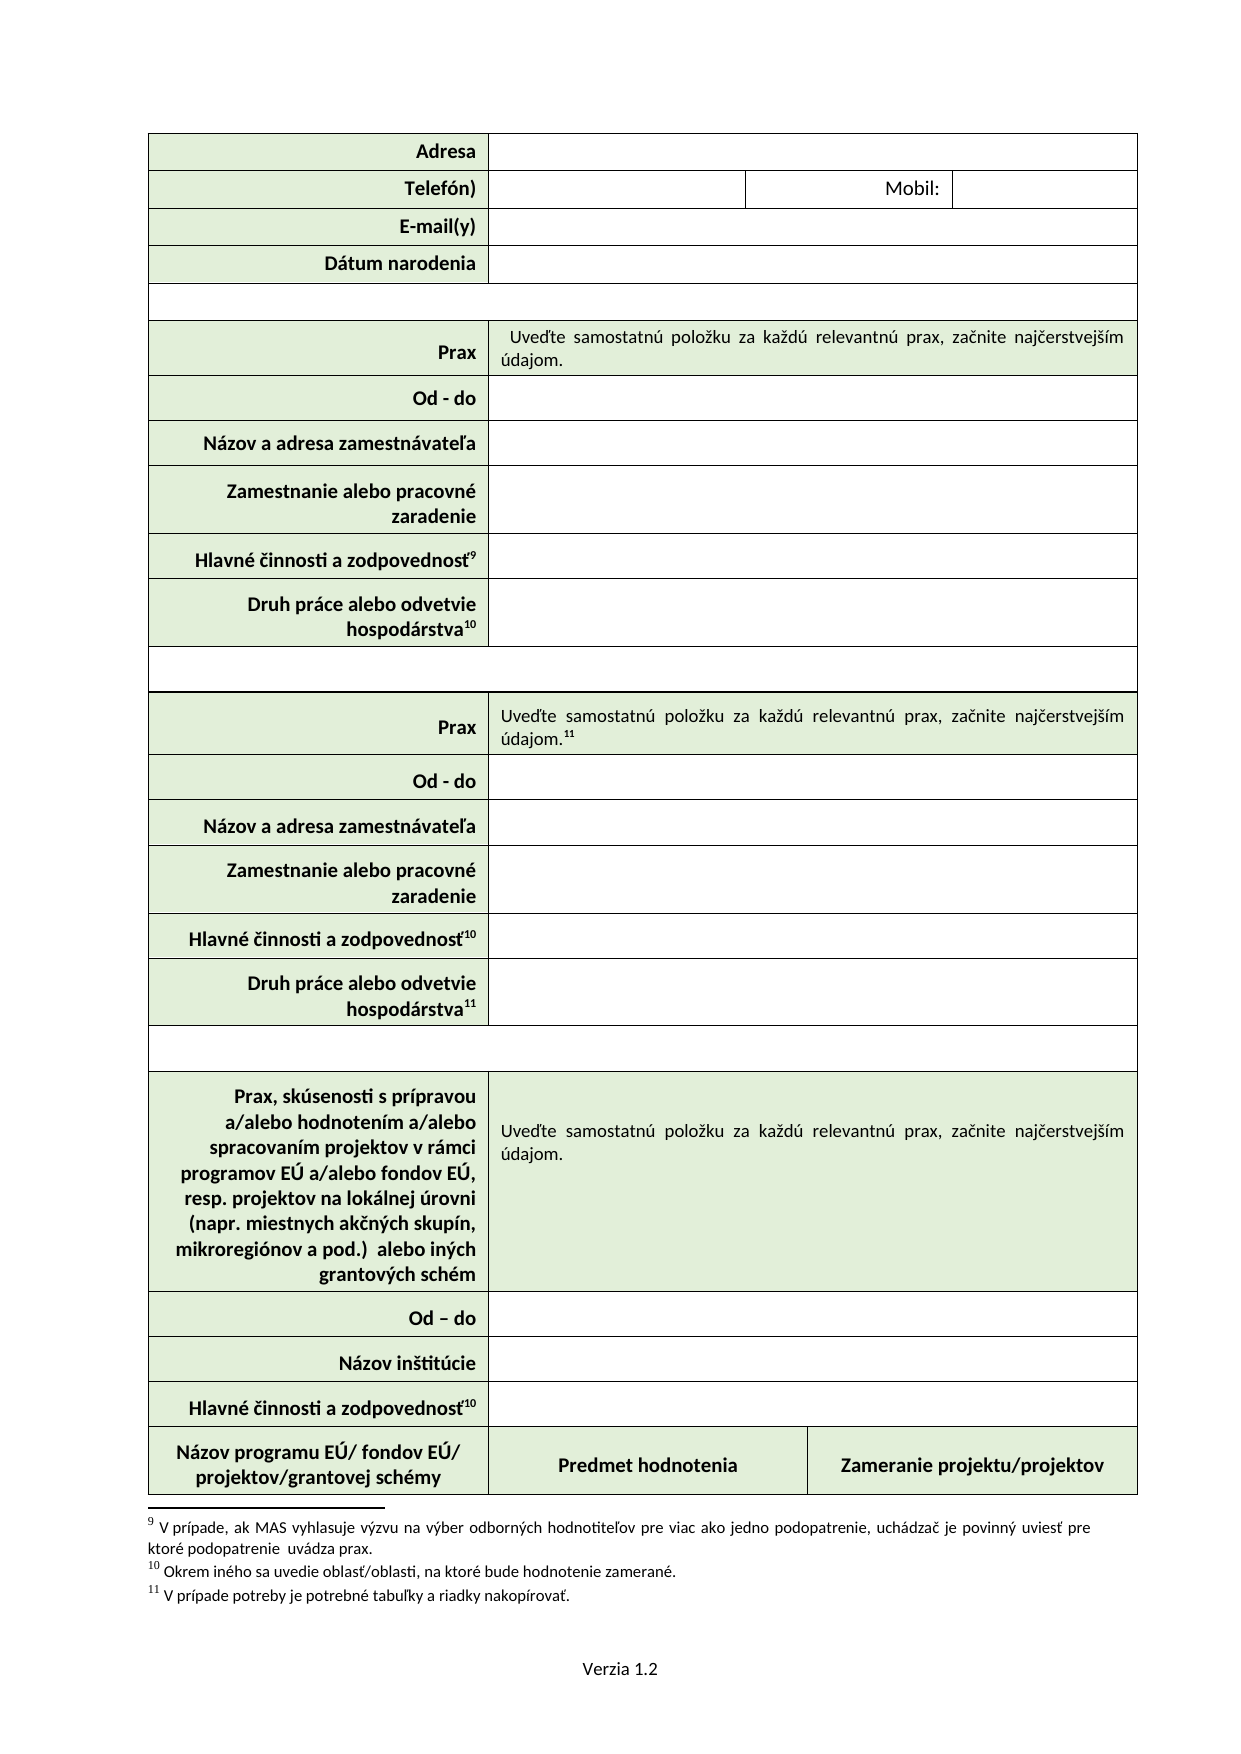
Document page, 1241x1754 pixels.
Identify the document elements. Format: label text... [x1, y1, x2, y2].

table_cell Zamestnanie alebo pracovné zaradenie [149, 846, 488, 912]
table_cell Uveďte samostatnú položku za každú relevantnú prax, začnite najčerstvejším údajom. [489, 321, 1137, 375]
table_cell [489, 246, 1137, 282]
table_cell [489, 1337, 1137, 1381]
table_cell Názov inštitúcie [149, 1337, 488, 1381]
table_cell [489, 421, 1137, 465]
table_cell [953, 171, 1137, 208]
table_cell [489, 755, 1137, 799]
table_cell [489, 800, 1137, 844]
table_cell Názov a adresa zamestnávateľa [149, 421, 488, 465]
table_cell [489, 1292, 1137, 1336]
table_cell [489, 534, 1137, 578]
table_cell [489, 134, 1137, 170]
table_cell Od - do [149, 755, 488, 799]
table_cell Uveďte samostatnú položku za každú relevantnú prax, začnite najčerstvejším údajom. [489, 693, 1137, 754]
table_cell Zameranie projektu/projektov [808, 1427, 1137, 1494]
table_cell Adresa [149, 134, 488, 170]
table_cell [149, 1026, 1137, 1071]
table_cell Mobil: [746, 171, 952, 208]
table_cell Druh práce alebo odvetvie hospodárstva [149, 579, 488, 646]
table_cell [489, 466, 1137, 533]
table_cell [489, 209, 1137, 245]
table_cell Od - do [149, 376, 488, 420]
table_cell Prax [149, 693, 488, 754]
table_cell [149, 284, 1137, 320]
table_cell Prax, skúsenosti s prípravou a/alebo hodnotením a/alebo spracovaním projektov v rámci programov EÚ a/alebo fondov EÚ, resp. projektov na lokálnej úrovni (napr. miestnych akčných skupín, mikroregiónov a pod.) alebo iných grantových schém [149, 1072, 488, 1291]
table_cell [489, 171, 745, 208]
table_cell Predmet hodnotenia [489, 1427, 807, 1494]
table_cell [489, 579, 1137, 646]
table_cell [489, 376, 1137, 420]
table_cell Druh práce alebo odvetvie hospodárstva11 [149, 959, 488, 1025]
table_cell Prax [149, 321, 488, 375]
table_cell Dátum narodenia [149, 246, 488, 282]
table_cell Názov programu EÚ/ fondov EÚ/ projektov/grantovej schémy [149, 1427, 488, 1494]
table_cell [149, 647, 1137, 691]
table_cell Od – do [149, 1292, 488, 1336]
table_cell Zamestnanie alebo pracovné zaradenie [149, 466, 488, 533]
table_cell [489, 914, 1137, 957]
table_cell Názov a adresa zamestnávateľa [149, 800, 488, 844]
table_cell [489, 1382, 1137, 1426]
table_cell [489, 959, 1137, 1025]
table_cell Hlavné činnosti a zodpovednosť10 [149, 1382, 488, 1426]
table_cell Hlavné činnosti a zodpovednosť [149, 534, 488, 578]
table_cell Telefón) [149, 171, 488, 208]
table_cell Uveďte samostatnú položku za každú relevantnú prax, začnite najčerstvejším údajom. [489, 1072, 1137, 1291]
table_cell [489, 846, 1137, 912]
table_cell E-mail(y) [149, 209, 488, 245]
table_cell Hlavné činnosti a zodpovednosť10 [149, 914, 488, 957]
